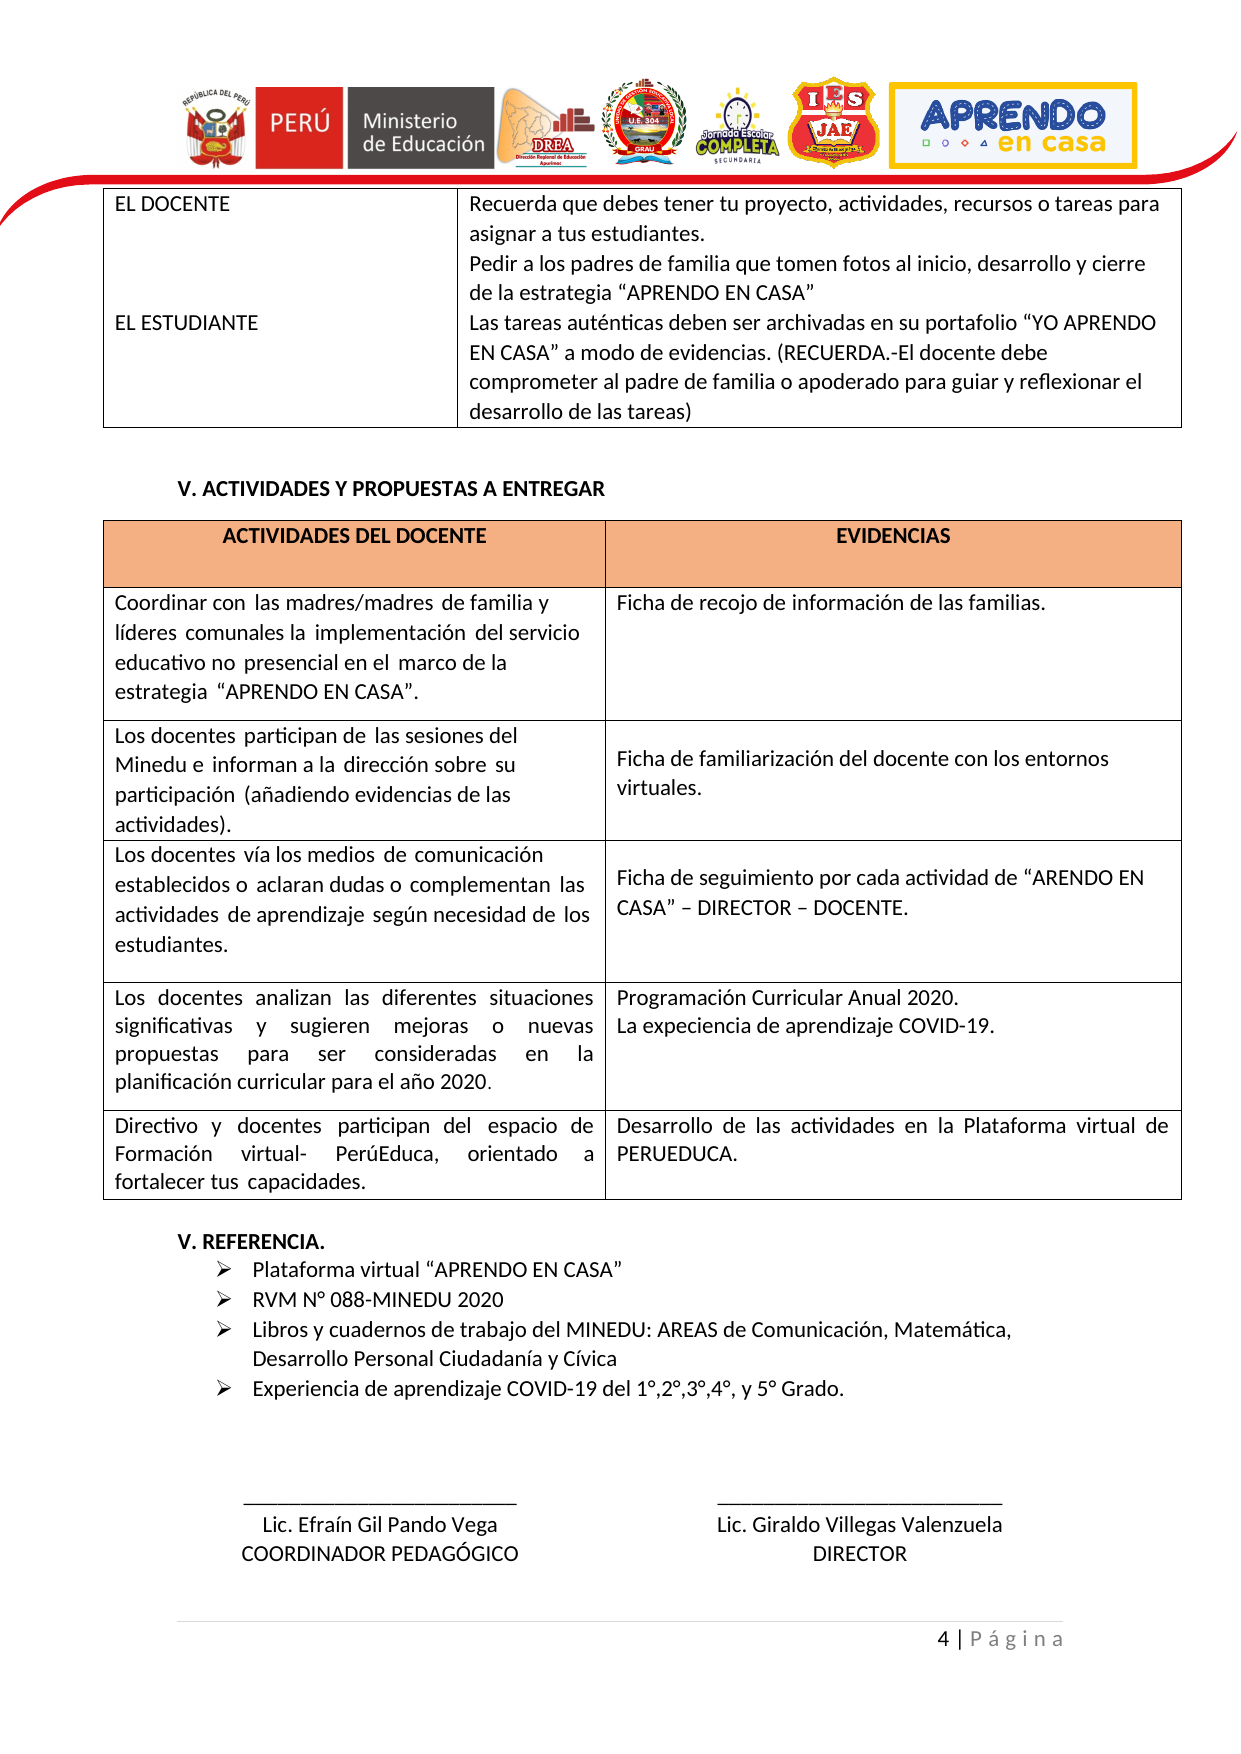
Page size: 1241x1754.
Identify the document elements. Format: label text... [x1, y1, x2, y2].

text V. ACTIVIDADES Y PROPUESTAS A ENTREGAR [177, 474, 1063, 502]
list Plataforma virtual “APRENDO EN CASA” [215, 1256, 1063, 1283]
picture [787, 76, 880, 169]
picture [888, 82, 1138, 169]
table_cell Programación Curricular Anual 2020. La expeciencia de aprendizaje COVID-19. [606, 983, 1181, 1110]
table_cell Desarrollo de las actividades en la Plataforma virtual de PERUEDUCA. [606, 1111, 1181, 1198]
table_cell Ficha de recojo de información de las familias. [606, 588, 1181, 720]
list Libros y cuadernos de trabajo del MINEDU: AREAS de Comunicación, Matemática, Desarrollo Personal Ciudadanía y Cívica [215, 1315, 1063, 1373]
text COORDINADOR PEDAGÓGICO [177, 1539, 583, 1567]
table_cell Ficha de seguimiento por cada actividad de “ARENDO EN CASA” – DIRECTOR – DOCENTE. [606, 841, 1181, 982]
table_cell Directivo y docentes participan del espacio de Formación virtual- PerúEduca, orientado a fortalecer tus capacidades. [104, 1111, 605, 1198]
text DIRECTOR [657, 1539, 1063, 1567]
table_header EVIDENCIAS [606, 521, 1181, 587]
text Lic. Giraldo Villegas Valenzuela [657, 1510, 1063, 1538]
table_cell Coordinar con las madres/madres de familia y líderes comunales la implementación del servicio educativo no presencial en el marco de la estrategia “APRENDO EN CASA”. [104, 588, 605, 720]
text _________________________ [657, 1480, 1063, 1508]
table_cell Recuerda que debes tener tu proyecto, actividades, recursos o tareas para asignar a tus estudiantes. Pedir a los padres de familia que tomen fotos al inicio, desarrollo y cierre de la estrategia “APRENDO EN CASA” Las tareas auténticas deben ser archivadas en su portafolio “YO APRENDO EN CASA” a modo de evidencias. (RECUERDA.-El docente debe comprometer al padre de familia o apoderado para guiar y reflexionar el desarrollo de las tareas) [458, 189, 1181, 427]
table_cell Los docentes analizan las diferentes situaciones significativas y sugieren mejoras o nuevas propuestas para ser consideradas en la planificación curricular para el año 2020. [104, 983, 605, 1110]
text ________________________ [177, 1480, 583, 1508]
picture [177, 73, 784, 170]
table_cell Los docentes participan de las sesiones del Minedu e informan a la dirección sobre su participación (añadiendo evidencias de las actividades). [104, 721, 605, 839]
text V. REFERENCIA. [177, 1227, 1063, 1256]
list RVM N° 088-MINEDU 2020 [215, 1285, 1063, 1313]
table_cell Los docentes vía los medios de comunicación establecidos o aclaran dudas o complementan las actividades de aprendizaje según necesidad de los estudiantes. [104, 841, 605, 982]
table_cell EL DOCENTE EL ESTUDIANTE [104, 189, 457, 427]
table_header ACTIVIDADES DEL DOCENTE [104, 521, 605, 587]
list Experiencia de aprendizaje COVID-19 del 1°,2°,3°,4°, y 5° Grado. [215, 1374, 1063, 1402]
table_cell Ficha de familiarización del docente con los entornos virtuales. [606, 721, 1181, 839]
text Lic. Efraín Gil Pando Vega [177, 1510, 583, 1538]
